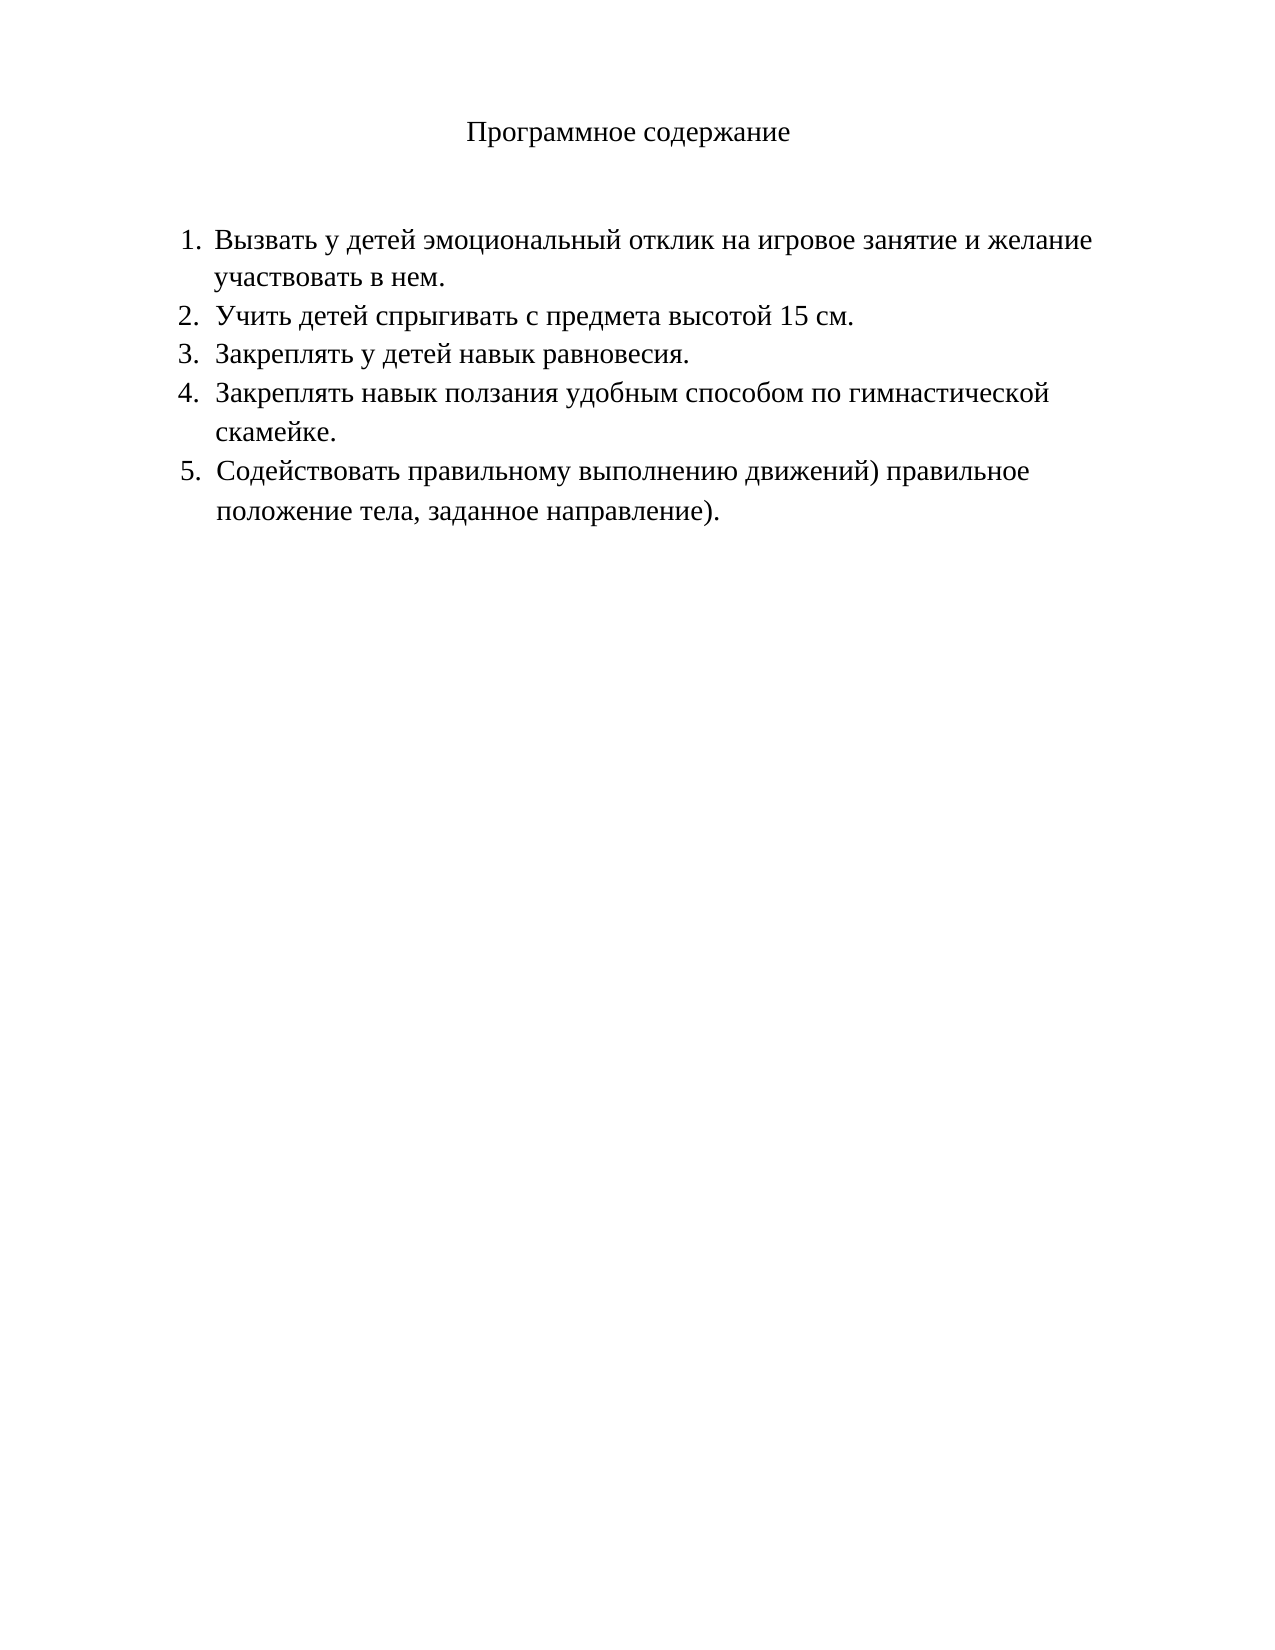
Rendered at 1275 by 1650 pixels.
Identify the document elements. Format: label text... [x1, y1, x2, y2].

list Учить детей спрыгивать с предмета высотой 15 см. [178, 294, 1186, 333]
text Программное содержание [466, 118, 1186, 148]
list Содействовать правильному выполнению движений) правильное положение тела, заданное направление). [180, 449, 1116, 528]
list Закреплять навык ползания удобным способом по гимнастической скамейке. [178, 371, 1143, 449]
text участвовать в нем. [214, 256, 1186, 294]
list Закреплять у детей навык равновесия. [178, 333, 1186, 371]
list Вызвать у детей эмоциональный отклик на игровое занятие и желание [180, 226, 1186, 256]
